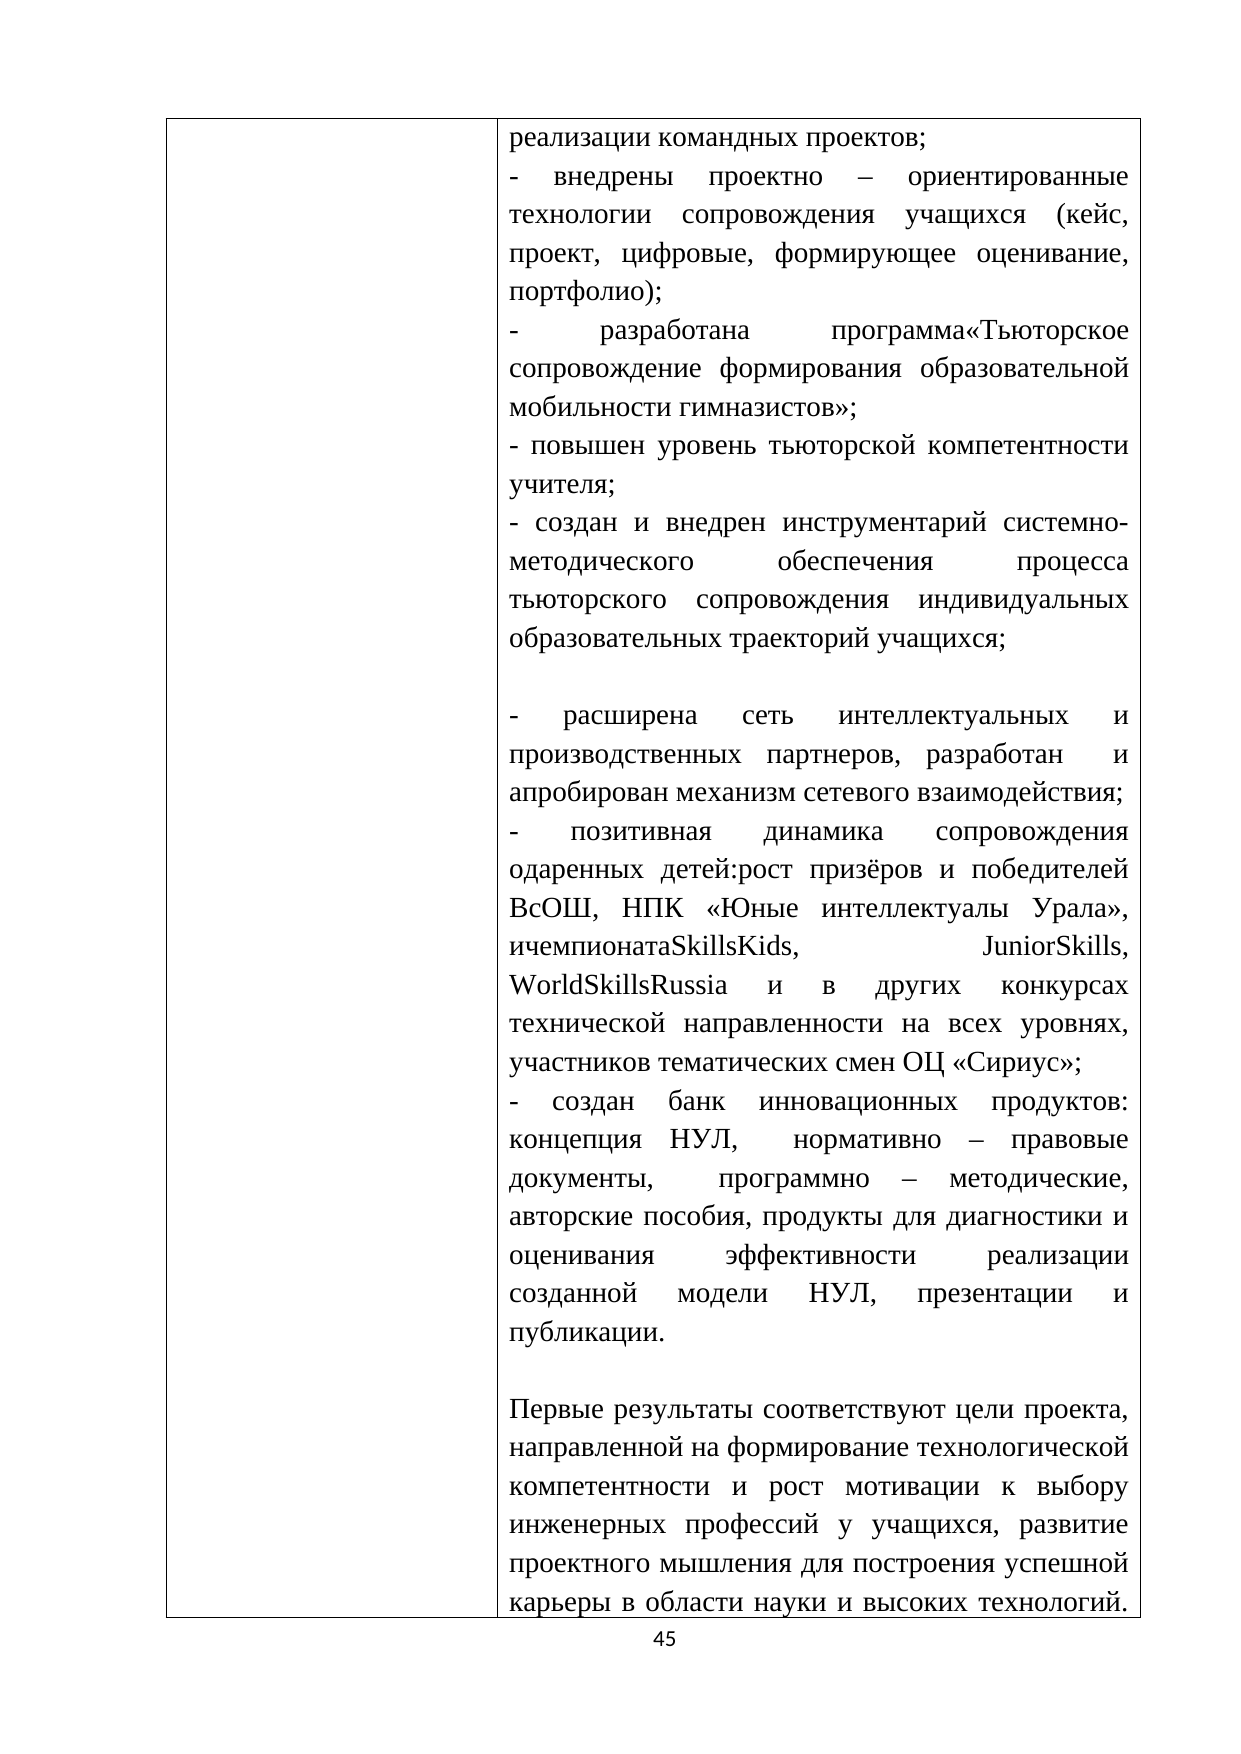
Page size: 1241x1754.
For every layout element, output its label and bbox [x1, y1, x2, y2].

table_cell [167, 119, 497, 1617]
table_cell [498, 119, 1140, 1617]
